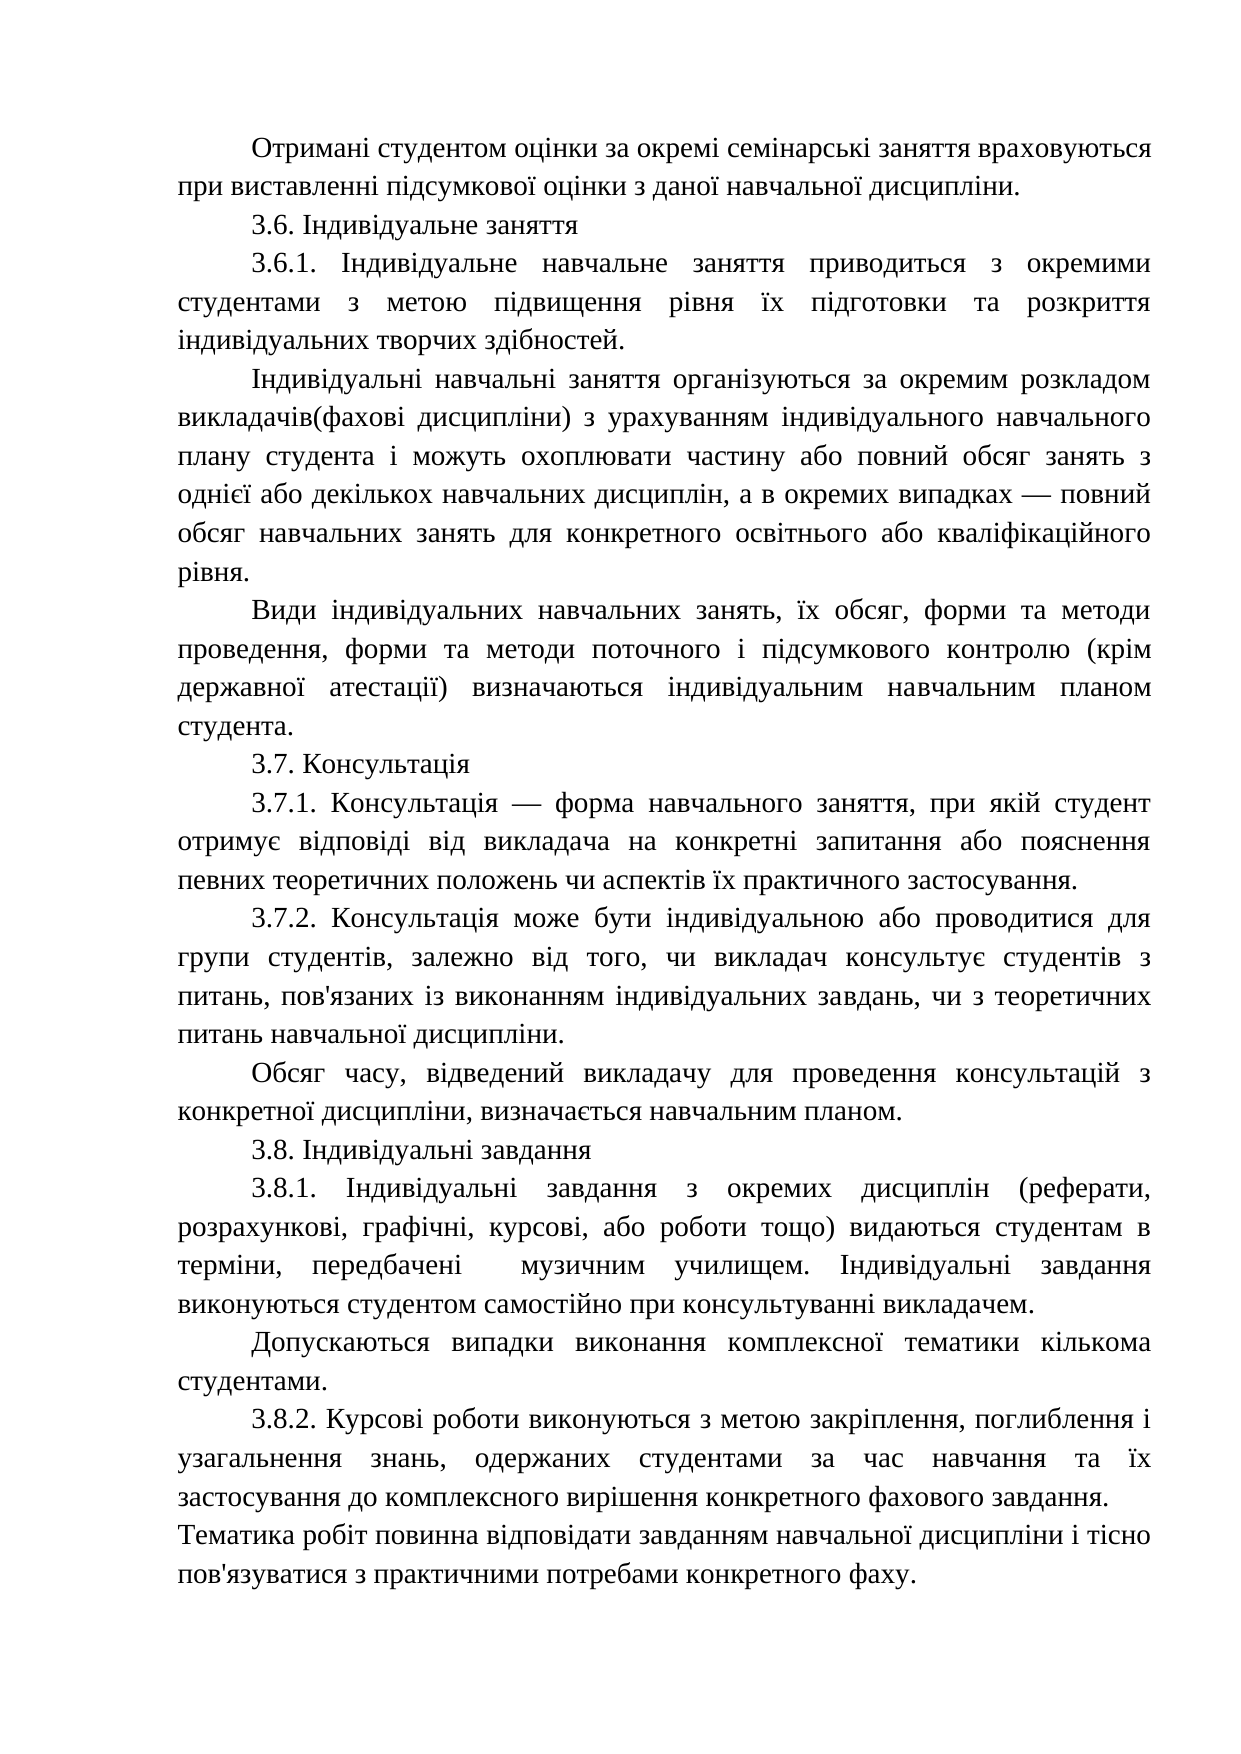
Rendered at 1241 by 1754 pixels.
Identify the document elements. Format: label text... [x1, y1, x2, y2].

text Обсяг часу, відведений викладачу для проведення консультацій з конкретної дисципліни, визначається навчальним планом. [177, 1055, 1152, 1127]
text 3.6. Індивідуальне заняття [177, 207, 1152, 240]
text Тематика робіт повинна відповідати завданням навчальної дисципліни і тісно пов'язуватися з практичними потребами конкретного фаху. [177, 1517, 1152, 1589]
text 3.7.1. Консультація — форма навчального заняття, при якій студент отримує відповіді від викладача на конкретні запитання або пояснення певних теоретичних положень чи аспектів їх практичного застосування. [177, 785, 1152, 896]
text 3.6.1. Індивідуальне навчальне заняття приводиться з окремими студентами з метою підвищення рівня їх підготовки та розкриття індивідуальних творчих здібностей. [177, 245, 1152, 356]
text 3.8.2. Курсові роботи виконуються з метою закріплення, поглиблення і узагальнення знань, одержаних студентами за час навчання та їх застосування до комплексного вирішення конкретного фахового завдання. [177, 1402, 1152, 1512]
text 3.8. Індивідуальні завдання [177, 1132, 1152, 1165]
text Отримані студентом оцінки за окремі семінарські заняття враховуються при виставленні підсумкової оцінки з даної навчальної дисципліни. [177, 130, 1152, 202]
text 3.7.2. Консультація може бути індивідуальною або проводитися для групи студентів, залежно від того, чи викладач консультує студентів з питань, пов'язаних із виконанням індивідуальних завдань, чи з теоретичних питань навчальної дисципліни. [177, 901, 1152, 1050]
text 3.8.1. Індивідуальні завдання з окремих дисциплін (реферати, розрахункові, графічні, курсові, або роботи тощо) видаються студентам в терміни, передбачені музичним училищем. Індивідуальні завдання виконуються студентом самостійно при консультуванні викладачем. [177, 1170, 1152, 1319]
text 3.7. Консультація [177, 746, 1152, 780]
text Види індивідуальних навчальних занять, їх обсяг, форми та методи проведення, форми та методи поточного і підсумкового контролю (крім державної атестації) визначаються індивідуальним навчальним планом студента. [177, 592, 1152, 741]
text Допускаються випадки виконання комплексної тематики кількома студентами. [177, 1324, 1152, 1397]
text Індивідуальні навчальні заняття організуються за окремим розкладом викладачів(фахові дисципліни) з урахуванням індивідуального навчального плану студента і можуть охоплювати частину або повний обсяг занять з однієї або декількох навчальних дисциплін, а в окремих випадках — повний обсяг навчальних занять для конкретного освітнього або кваліфікаційного рівня. [177, 361, 1152, 587]
